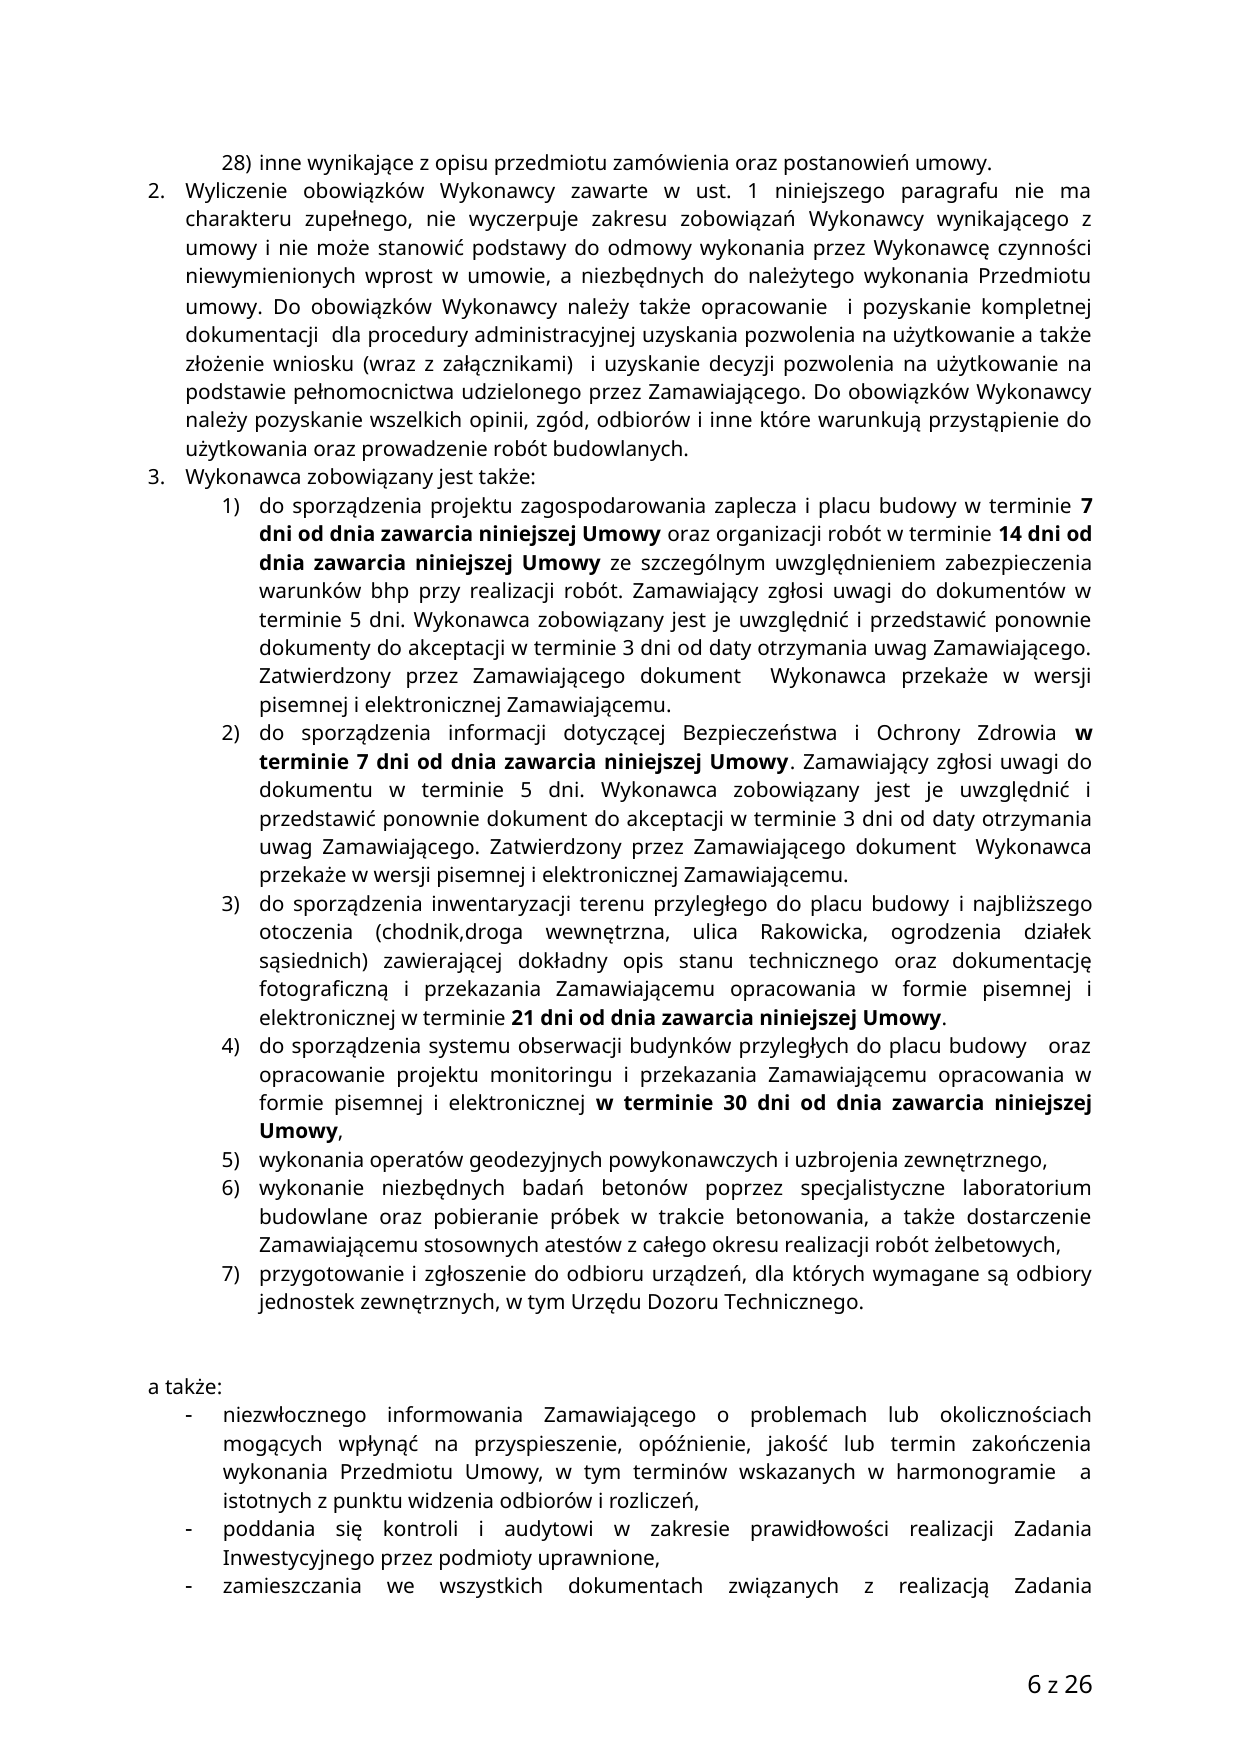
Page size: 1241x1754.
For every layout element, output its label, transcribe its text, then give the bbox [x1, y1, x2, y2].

list inne wynikające z opisu przedmiotu zamówienia oraz postanowień umowy. [221, 148, 1093, 176]
list wykonanie niezbędnych badań betonów poprzez specjalistyczne laboratorium budowlane oraz pobieranie próbek w trakcie betonowania, a także dostarczenie Zamawiającemu stosownych atestów z całego okresu realizacji robót żelbetowych, [221, 1173, 1093, 1259]
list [185, 1571, 1093, 1599]
list Wykonawca zobowiązany jest także: [148, 462, 1093, 491]
text a także: [148, 1372, 1093, 1401]
list poddania się kontroli i audytowi w zakresie prawidłowości realizacji Zadania Inwestycyjnego przez podmioty uprawnione, [185, 1514, 1093, 1571]
list do sporządzenia systemu obserwacji budynków przyległych do placu budowy oraz opracowanie projektu monitoringu i przekazania Zamawiającemu opracowania w formie pisemnej i elektronicznej w terminie 30 dni od dnia zawarcia niniejszej Umowy, [221, 1031, 1093, 1145]
list przygotowanie i zgłoszenie do odbioru urządzeń, dla których wymagane są odbiory jednostek zewnętrznych, w tym Urzędu Dozoru Technicznego. [221, 1259, 1093, 1316]
list do sporządzenia informacji dotyczącej Bezpieczeństwa i Ochrony Zdrowia w terminie 7 dni od dnia zawarcia niniejszej Umowy. Zamawiający zgłosi uwagi do dokumentu w terminie 5 dni. Wykonawca zobowiązany jest je uwzględnić i przedstawić ponownie dokument do akceptacji w terminie 3 dni od daty otrzymania uwag Zamawiającego. Zatwierdzony przez Zamawiającego dokument Wykonawca przekaże w wersji pisemnej i elektronicznej Zamawiającemu. [221, 718, 1093, 889]
list Wyliczenie obowiązków Wykonawcy zawarte w ust. 1 niniejszego paragrafu nie ma charakteru zupełnego, nie wyczerpuje zakresu zobowiązań Wykonawcy wynikającego z umowy i nie może stanowić podstawy do odmowy wykonania przez Wykonawcę czynności niewymienionych wprost w umowie, a niezbędnych do należytego wykonania Przedmiotu umowy. Do obowiązków Wykonawcy należy także opracowanie i pozyskanie kompletnej dokumentacji dla procedury administracyjnej uzyskania pozwolenia na użytkowanie a także złożenie wniosku (wraz z załącznikami) i uzyskanie decyzji pozwolenia na użytkowanie na podstawie pełnomocnictwa udzielonego przez Zamawiającego. Do obowiązków Wykonawcy należy pozyskanie wszelkich opinii, zgód, odbiorów i inne które warunkują przystąpienie do użytkowania oraz prowadzenie robót budowlanych. [148, 176, 1093, 462]
list do sporządzenia projektu zagospodarowania zaplecza i placu budowy w terminie 7 dni od dnia zawarcia niniejszej Umowy oraz organizacji robót w terminie 14 dni od dnia zawarcia niniejszej Umowy ze szczególnym uwzględnieniem zabezpieczenia warunków bhp przy realizacji robót. Zamawiający zgłosi uwagi do dokumentów w terminie 5 dni. Wykonawca zobowiązany jest je uwzględnić i przedstawić ponownie dokumenty do akceptacji w terminie 3 dni od daty otrzymania uwag Zamawiającego. Zatwierdzony przez Zamawiającego dokument Wykonawca przekaże w wersji pisemnej i elektronicznej Zamawiającemu. [221, 491, 1093, 718]
list do sporządzenia inwentaryzacji terenu przyległego do placu budowy i najbliższego otoczenia (chodnik,droga wewnętrzna, ulica Rakowicka, ogrodzenia działek sąsiednich) zawierającej dokładny opis stanu technicznego oraz dokumentację fotograficzną i przekazania Zamawiającemu opracowania w formie pisemnej i elektronicznej w terminie 21 dni od dnia zawarcia niniejszej Umowy. [221, 889, 1093, 1031]
list niezwłocznego informowania Zamawiającego o problemach lub okolicznościach mogących wpłynąć na przyspieszenie, opóźnienie, jakość lub termin zakończenia wykonania Przedmiotu Umowy, w tym terminów wskazanych w harmonogramie a istotnych z punktu widzenia odbiorów i rozliczeń, [185, 1401, 1093, 1514]
list wykonania operatów geodezyjnych powykonawczych i uzbrojenia zewnętrznego, [221, 1145, 1093, 1173]
